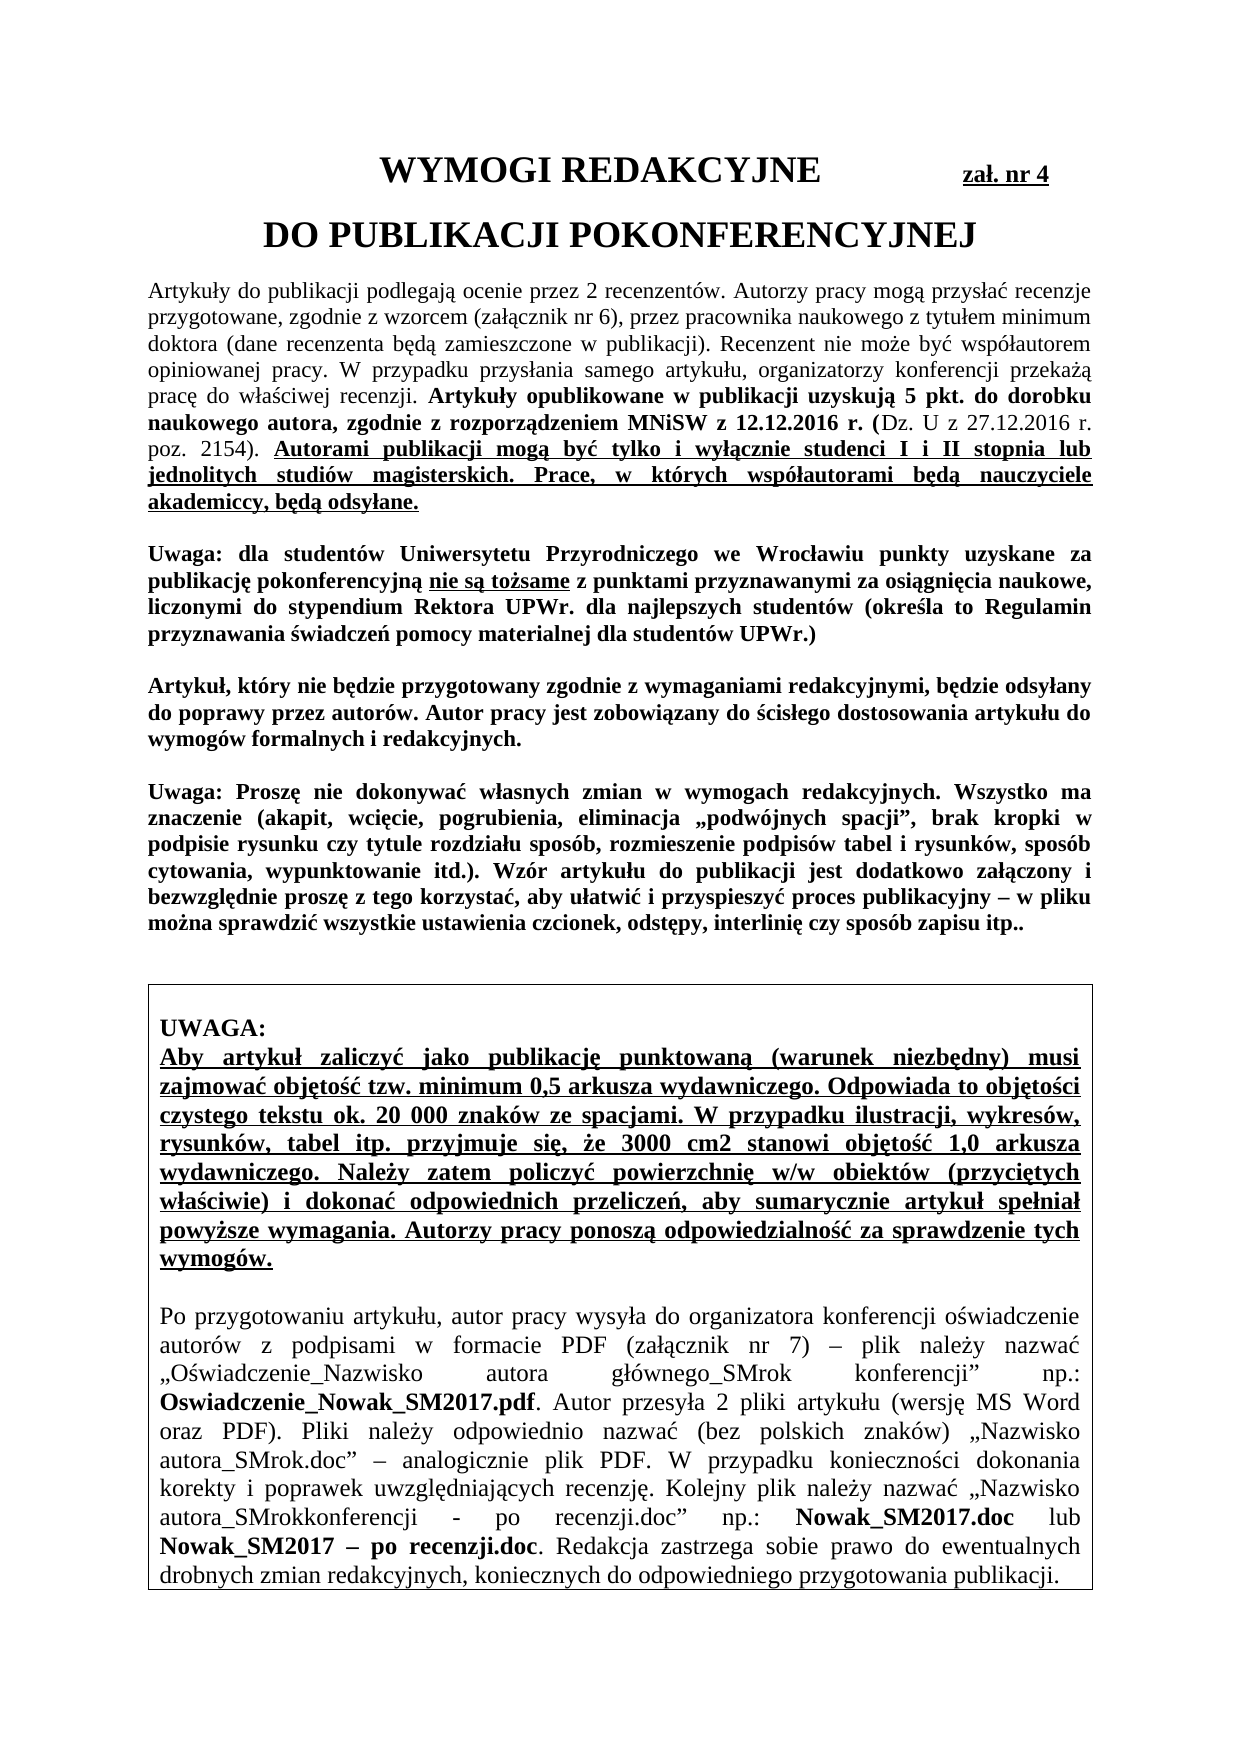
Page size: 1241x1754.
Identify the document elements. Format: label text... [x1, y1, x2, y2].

text Artykuł, który nie będzie przygotowany zgodnie z wymaganiami redakcyjnymi, będzie odsyłany do poprawy przez autorów. Autor pracy jest zobowiązany do ścisłego dostosowania artykułu do wymogów formalnych i redakcyjnych. [148, 672, 1093, 751]
text DO PUBLIKACJI POKONFERENCYJNEJ [148, 212, 1093, 255]
text WYMOGI REDAKCYJNE zał. nr 4 [148, 148, 1093, 191]
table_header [149, 985, 1092, 1588]
text Uwaga: Proszę nie dokonywać własnych zmian w wymogach redakcyjnych. Wszystko ma znaczenie (akapit, wcięcie, pogrubienia, eliminacja „podwójnych spacji”, brak kropki w podpisie rysunku czy tytule rozdziału sposób, rozmieszenie podpisów tabel i rysunków, sposób cytowania, wypunktowanie itd.). Wzór artykułu do publikacji jest dodatkowo załączony i bezwzględnie proszę z tego korzystać, aby ułatwić i przyspieszyć proces publikacyjny – w pliku można sprawdzić wszystkie ustawienia czcionek, odstępy, interlinię czy sposób zapisu itp.. [148, 778, 1093, 936]
text Uwaga: dla studentów Uniwersytetu Przyrodniczego we Wrocławiu punkty uzyskane za publikację pokonferencyjną nie są tożsame z punktami przyznawanymi za osiągnięcia naukowe, liczonymi do stypendium Rektora UPWr. dla najlepszych studentów (określa to Regulamin przyznawania świadczeń pomocy materialnej dla studentów UPWr.) [148, 541, 1093, 646]
text Artykuły do publikacji podlegają ocenie przez 2 recenzentów. Autorzy pracy mogą przysłać recenzje przygotowane, zgodnie z wzorcem (załącznik nr 6), przez pracownika naukowego z tytułem minimum doktora (dane recenzenta będą zamieszczone w publikacji). Recenzent nie może być współautorem opiniowanej pracy. W przypadku przysłania samego artykułu, organizatorzy konferencji przekażą pracę do właściwej recenzji. Artykuły opublikowane w publikacji uzyskują 5 pkt. do dorobku naukowego autora, zgodnie z rozporządzeniem MNiSW z 12.12.2016 r. (Dz. U z 27.12.2016 r. poz. 2154). Autorami publikacji mogą być tylko i wyłącznie studenci I i II stopnia lub jednolitych studiów magisterskich. Prace, w których współautorami będą nauczyciele akademiccy, będą odsyłane. [148, 277, 1093, 484]
